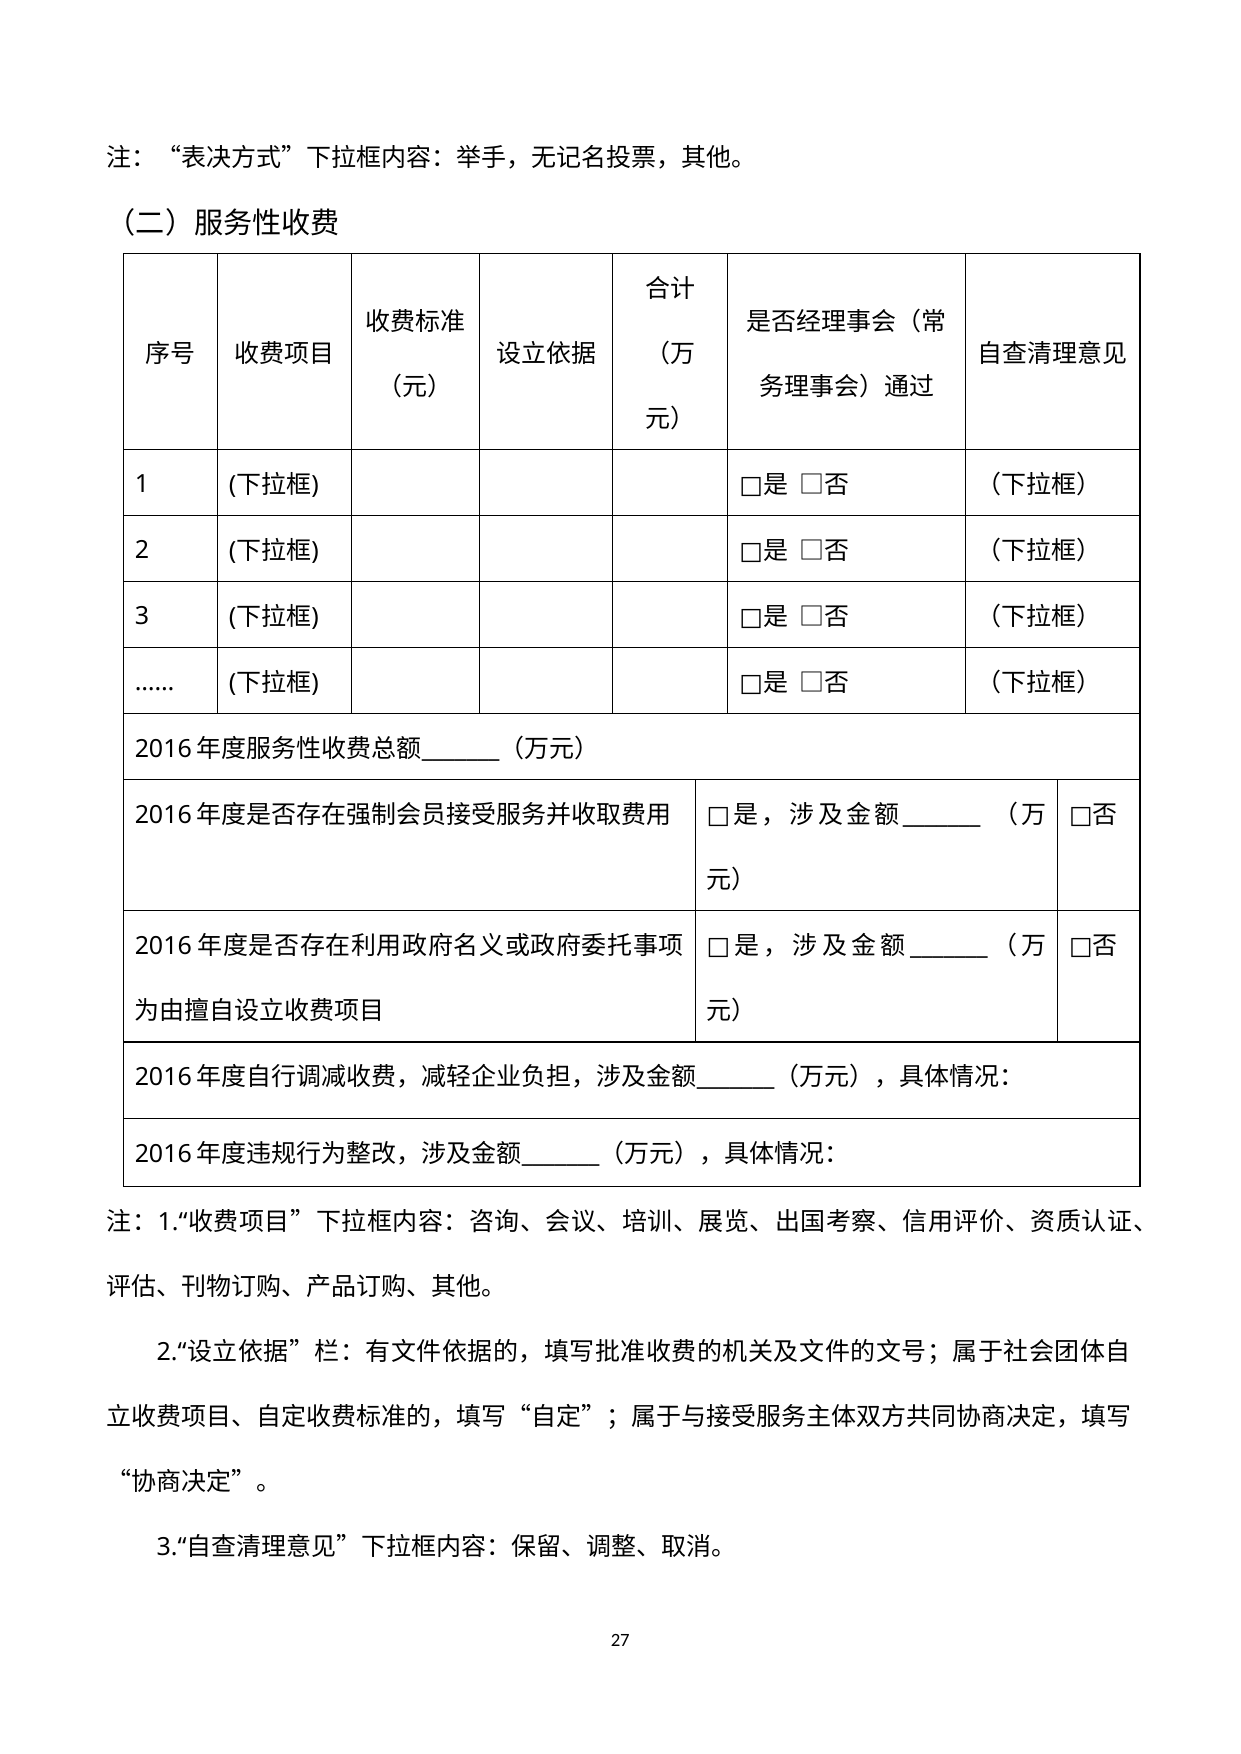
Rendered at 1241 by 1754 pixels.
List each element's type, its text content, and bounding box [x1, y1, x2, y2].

table_cell □是 □否 [728, 582, 965, 647]
table_cell [613, 648, 727, 713]
table_cell [480, 648, 612, 713]
table_cell [613, 516, 727, 581]
table_header 收费项目 [218, 254, 351, 449]
table_cell 2 [124, 516, 217, 581]
table_header 合计 （万元） [613, 254, 727, 449]
list 注：1.“收费项目”下拉框内容：咨询、会议、培训、展览、出国考察、信用评价、资质认证、评估、刊物订购、产品订购、其他。 [106, 1187, 1134, 1317]
list 2.“设立依据”栏：有文件依据的，填写批准收费的机关及文件的文号；属于社会团体自立收费项目、自定收费标准的，填写“自定”；属于与接受服务主体双方共同协商决定，填写“协商决定”。 [106, 1317, 1134, 1512]
table_cell （下拉框） [966, 450, 1139, 515]
table_cell □否 [1058, 911, 1139, 1041]
table_cell （下拉框） [966, 582, 1139, 647]
table_cell [480, 516, 612, 581]
table_cell （下拉框） [966, 648, 1139, 713]
table_header 自查清理意见 [966, 254, 1139, 449]
table_cell 2016年度是否存在利用政府名义或政府委托事项为由擅自设立收费项目 [124, 911, 695, 1041]
table_cell (下拉框) [218, 582, 351, 647]
table_cell [352, 582, 479, 647]
table_cell [613, 450, 727, 515]
table_cell (下拉框) [218, 516, 351, 581]
table_cell □是 □否 [728, 450, 965, 515]
table_cell (下拉框) [218, 648, 351, 713]
table_cell [352, 450, 479, 515]
table_cell 2016年度是否存在强制会员接受服务并收取费用 [124, 780, 695, 910]
list 3.“自查清理意见”下拉框内容：保留、调整、取消。 [106, 1512, 1134, 1577]
table_cell 3 [124, 582, 217, 647]
table_cell (下拉框) [218, 450, 351, 515]
table_cell [613, 582, 727, 647]
table_cell 1 [124, 450, 217, 515]
table_cell □是，涉及金额_______ （万元） [696, 780, 1057, 910]
table_cell [352, 648, 479, 713]
table_cell [480, 582, 612, 647]
table_cell …… [124, 648, 217, 713]
table_cell □是，涉及金额_______（万元） [696, 911, 1057, 1041]
table_cell [480, 450, 612, 515]
table_header 收费标准（元） [352, 254, 479, 449]
table_cell 2016年度服务性收费总额_______（万元） [124, 714, 1139, 779]
table_header 设立依据 [480, 254, 612, 449]
table_header 是否经理事会（常务理事会）通过 [728, 254, 965, 449]
list 注：“表决方式”下拉框内容：举手，无记名投票，其他。 [106, 123, 1134, 188]
table_header 序号 [124, 254, 217, 449]
table_cell 2016年度违规行为整改，涉及金额_______（万元），具体情况： [124, 1119, 1139, 1186]
list （二）服务性收费 [106, 188, 1134, 253]
table_cell □是 □否 [728, 648, 965, 713]
table_cell （下拉框） [966, 516, 1139, 581]
table_cell □否 [1058, 780, 1139, 910]
table_cell □是 □否 [728, 516, 965, 581]
table_cell 2016年度自行调减收费，减轻企业负担，涉及金额_______（万元），具体情况： [124, 1043, 1139, 1118]
table_cell [352, 516, 479, 581]
